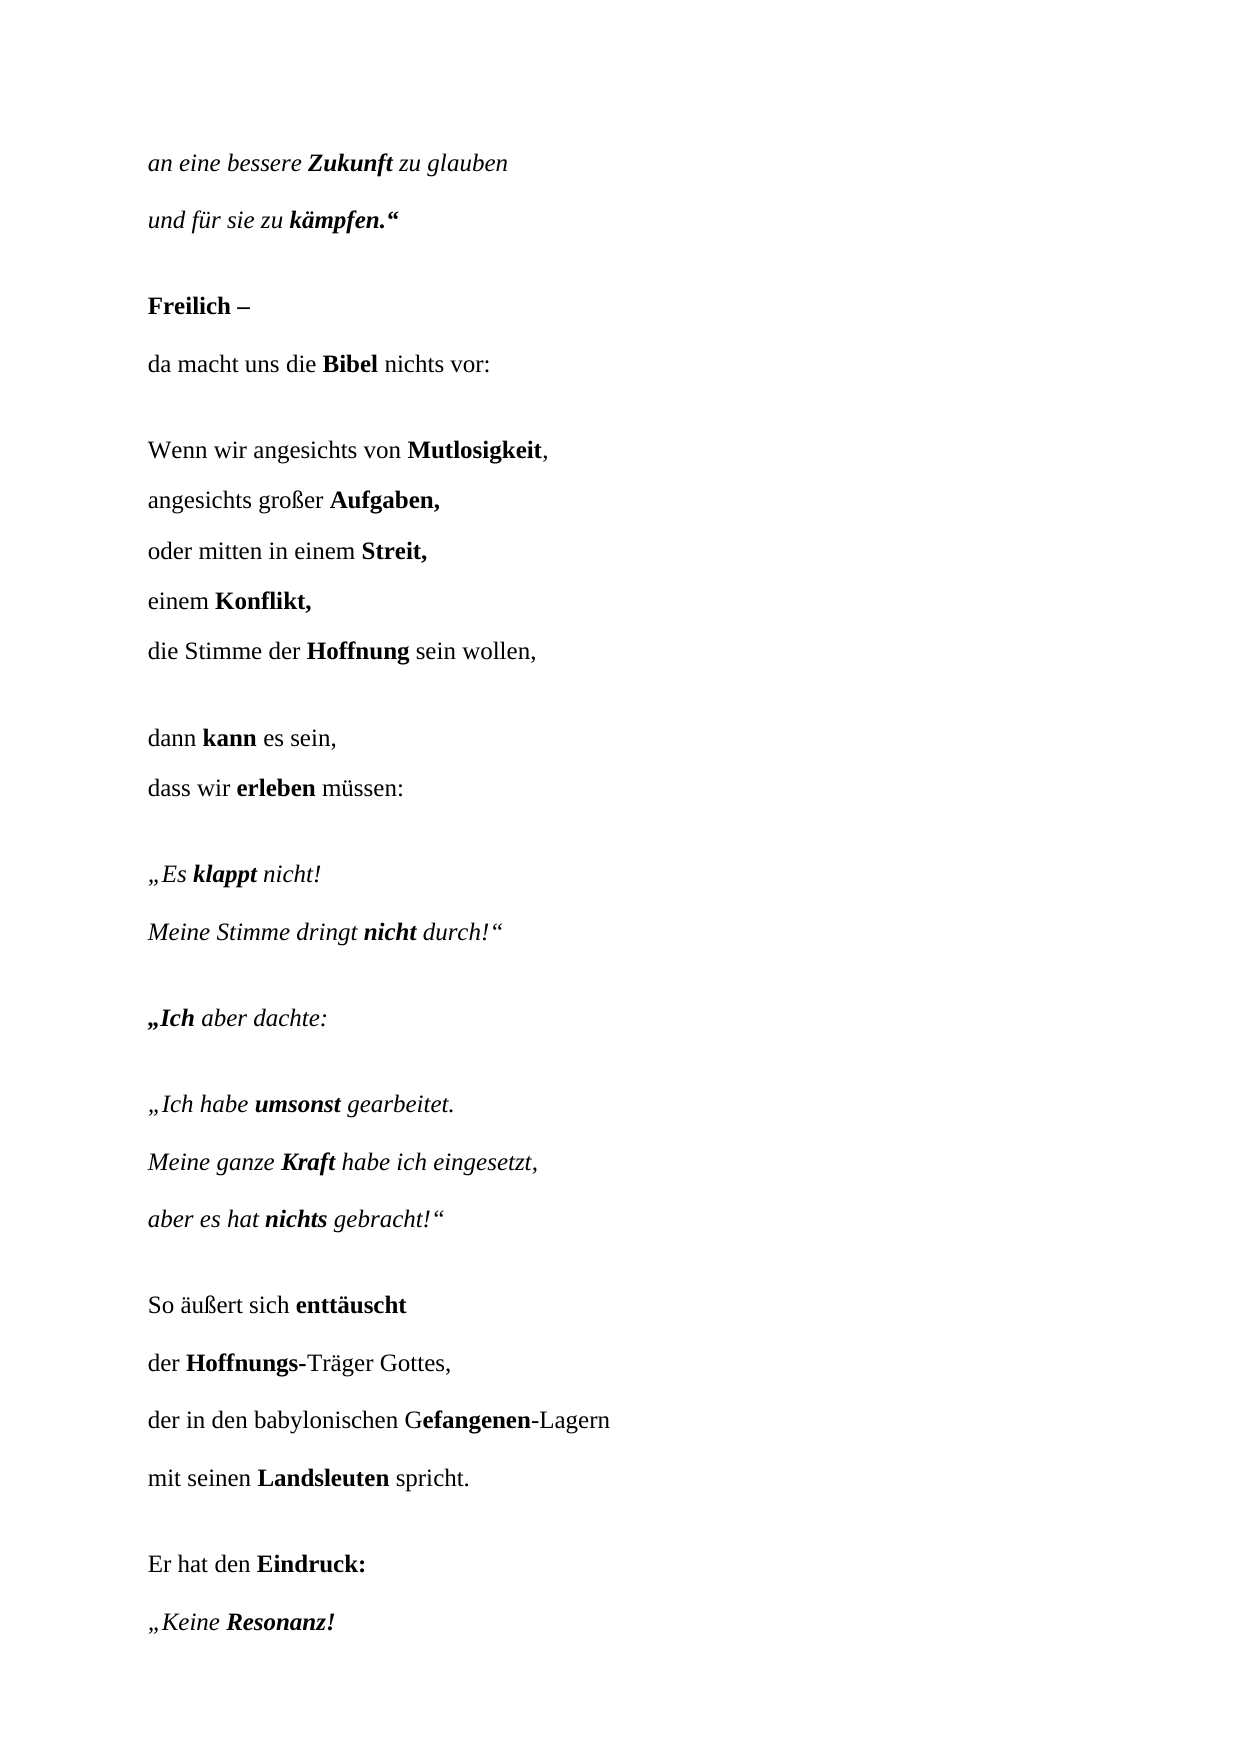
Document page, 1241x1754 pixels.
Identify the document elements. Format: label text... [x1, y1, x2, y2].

text der in den babylonischen Gefangenen-Lagern [148, 1405, 1093, 1434]
text Freilich – [148, 291, 1093, 320]
text So äußert sich enttäuscht [148, 1290, 1093, 1319]
text Er hat den Eindruck: [148, 1549, 1093, 1578]
text die Stimme der Hoffnung sein wollen, [148, 636, 1093, 665]
text mit seinen Landsleuten spricht. [148, 1463, 1093, 1492]
text Meine ganze Kraft habe ich eingesetzt, [148, 1147, 1093, 1175]
text Wenn wir angesichts von Mutlosigkeit, [148, 435, 1093, 464]
text und für sie zu kämpfen.“ [148, 205, 1093, 234]
text oder mitten in einem Streit, [148, 536, 1093, 564]
text „Ich habe umsonst gearbeitet. [148, 1089, 1093, 1118]
text einem Konflikt, [148, 586, 1093, 615]
text „Es klappt nicht! [148, 859, 1093, 888]
text angesichts großer Aufgaben, [148, 485, 1093, 514]
text Meine Stimme dringt nicht durch!“ [148, 917, 1093, 945]
text der Hoffnungs-Träger Gottes, [148, 1348, 1093, 1377]
text aber es hat nichts gebracht!“ [148, 1204, 1093, 1233]
text „Ich aber dachte: [148, 1003, 1093, 1032]
text „Keine Resonanz! [148, 1607, 1093, 1635]
text an eine bessere Zukunft zu glauben [148, 148, 1093, 176]
text dass wir erleben müssen: [148, 773, 1093, 802]
text dann kann es sein, [148, 723, 1093, 751]
text da macht uns die Bibel nichts vor: [148, 349, 1093, 378]
